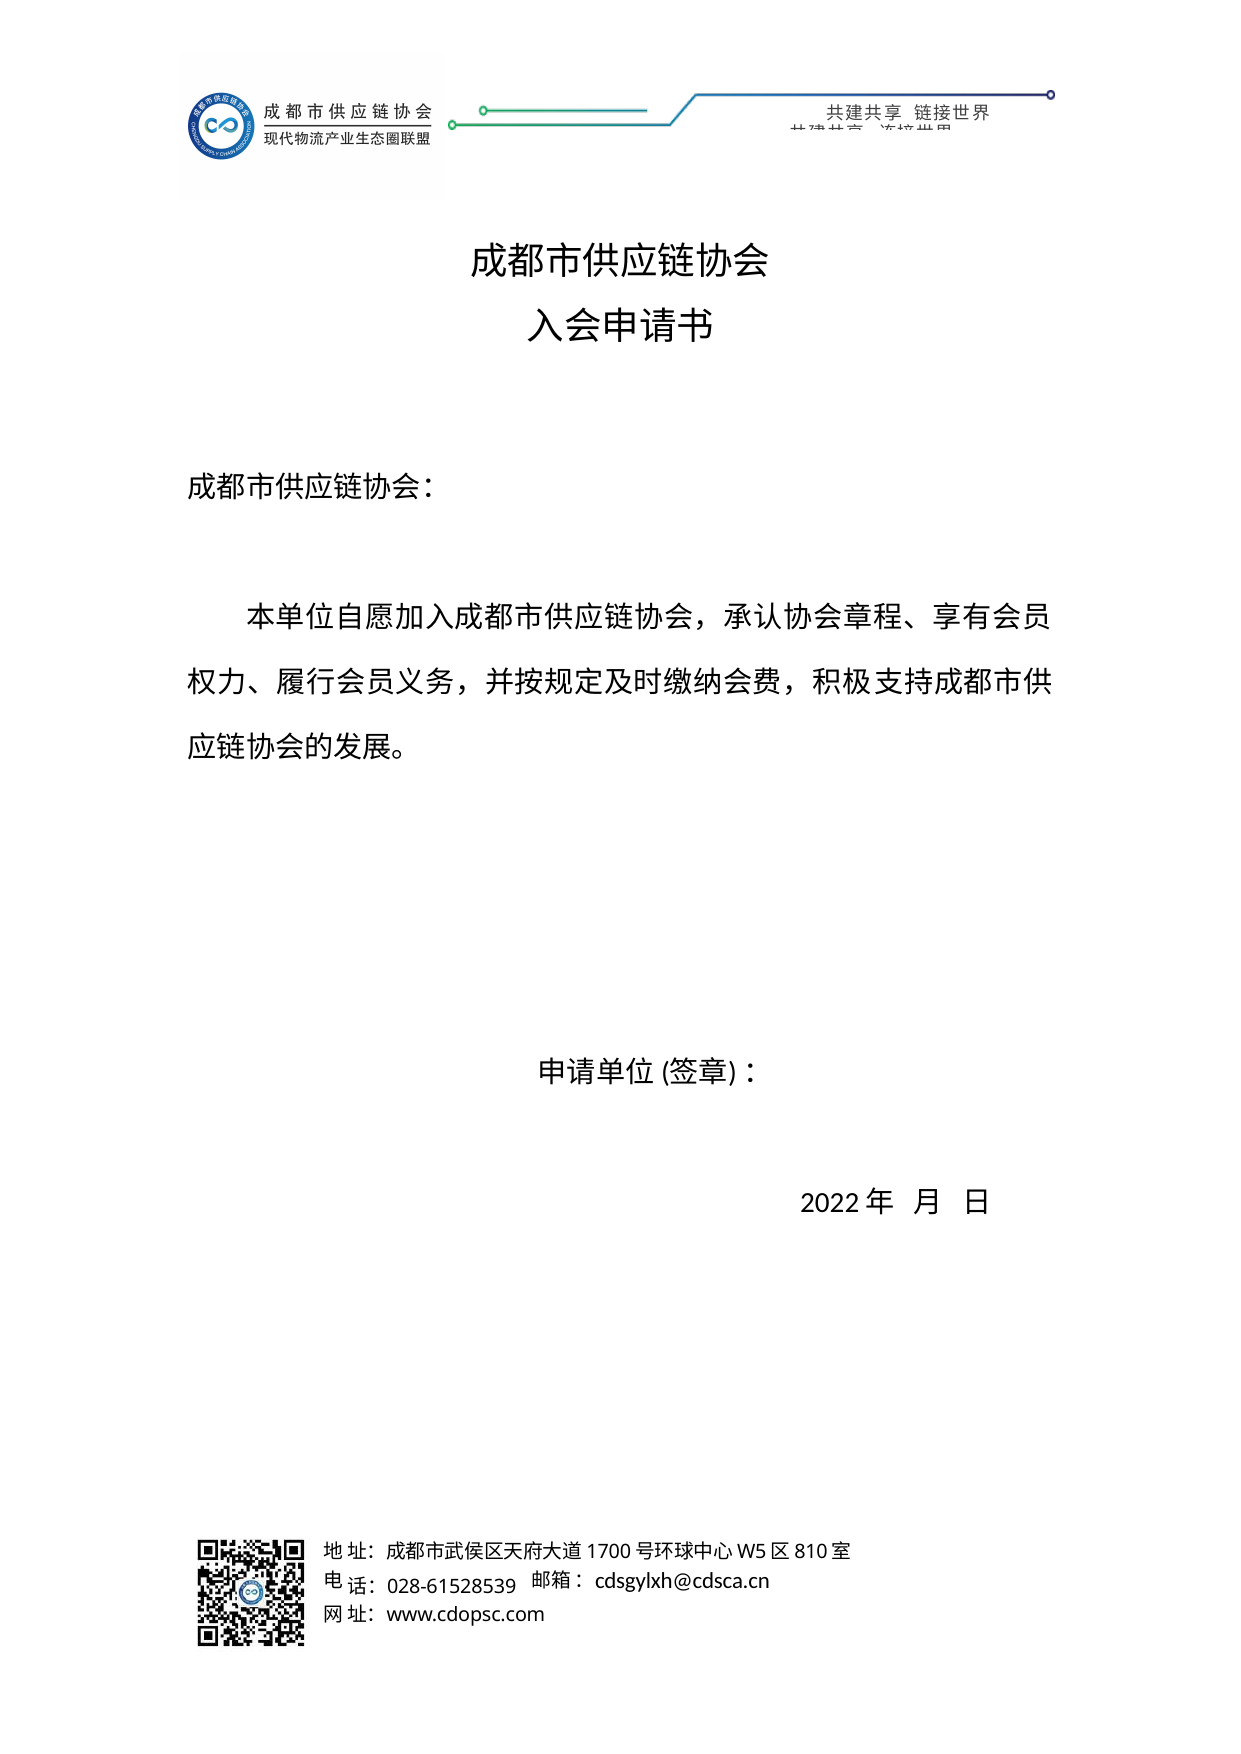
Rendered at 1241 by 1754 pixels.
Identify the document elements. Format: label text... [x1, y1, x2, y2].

text 2022年 月 日 [187, 1168, 1053, 1233]
picture [189, 1531, 312, 1654]
text 本单位自愿加入成都市供应链协会，承认协会章程、享有会员权力、履行会员义务，并按规定及时缴纳会费，积极支持成都市供应链协会的发展。 [187, 583, 1053, 778]
picture [178, 53, 447, 199]
text 成都市供应链协会： [187, 453, 1053, 518]
text 入会申请书 [187, 290, 1053, 355]
text 申请单位 (签章) ： [187, 1038, 1053, 1103]
text 成都市供应链协会 [187, 225, 1053, 290]
picture [448, 90, 1055, 130]
